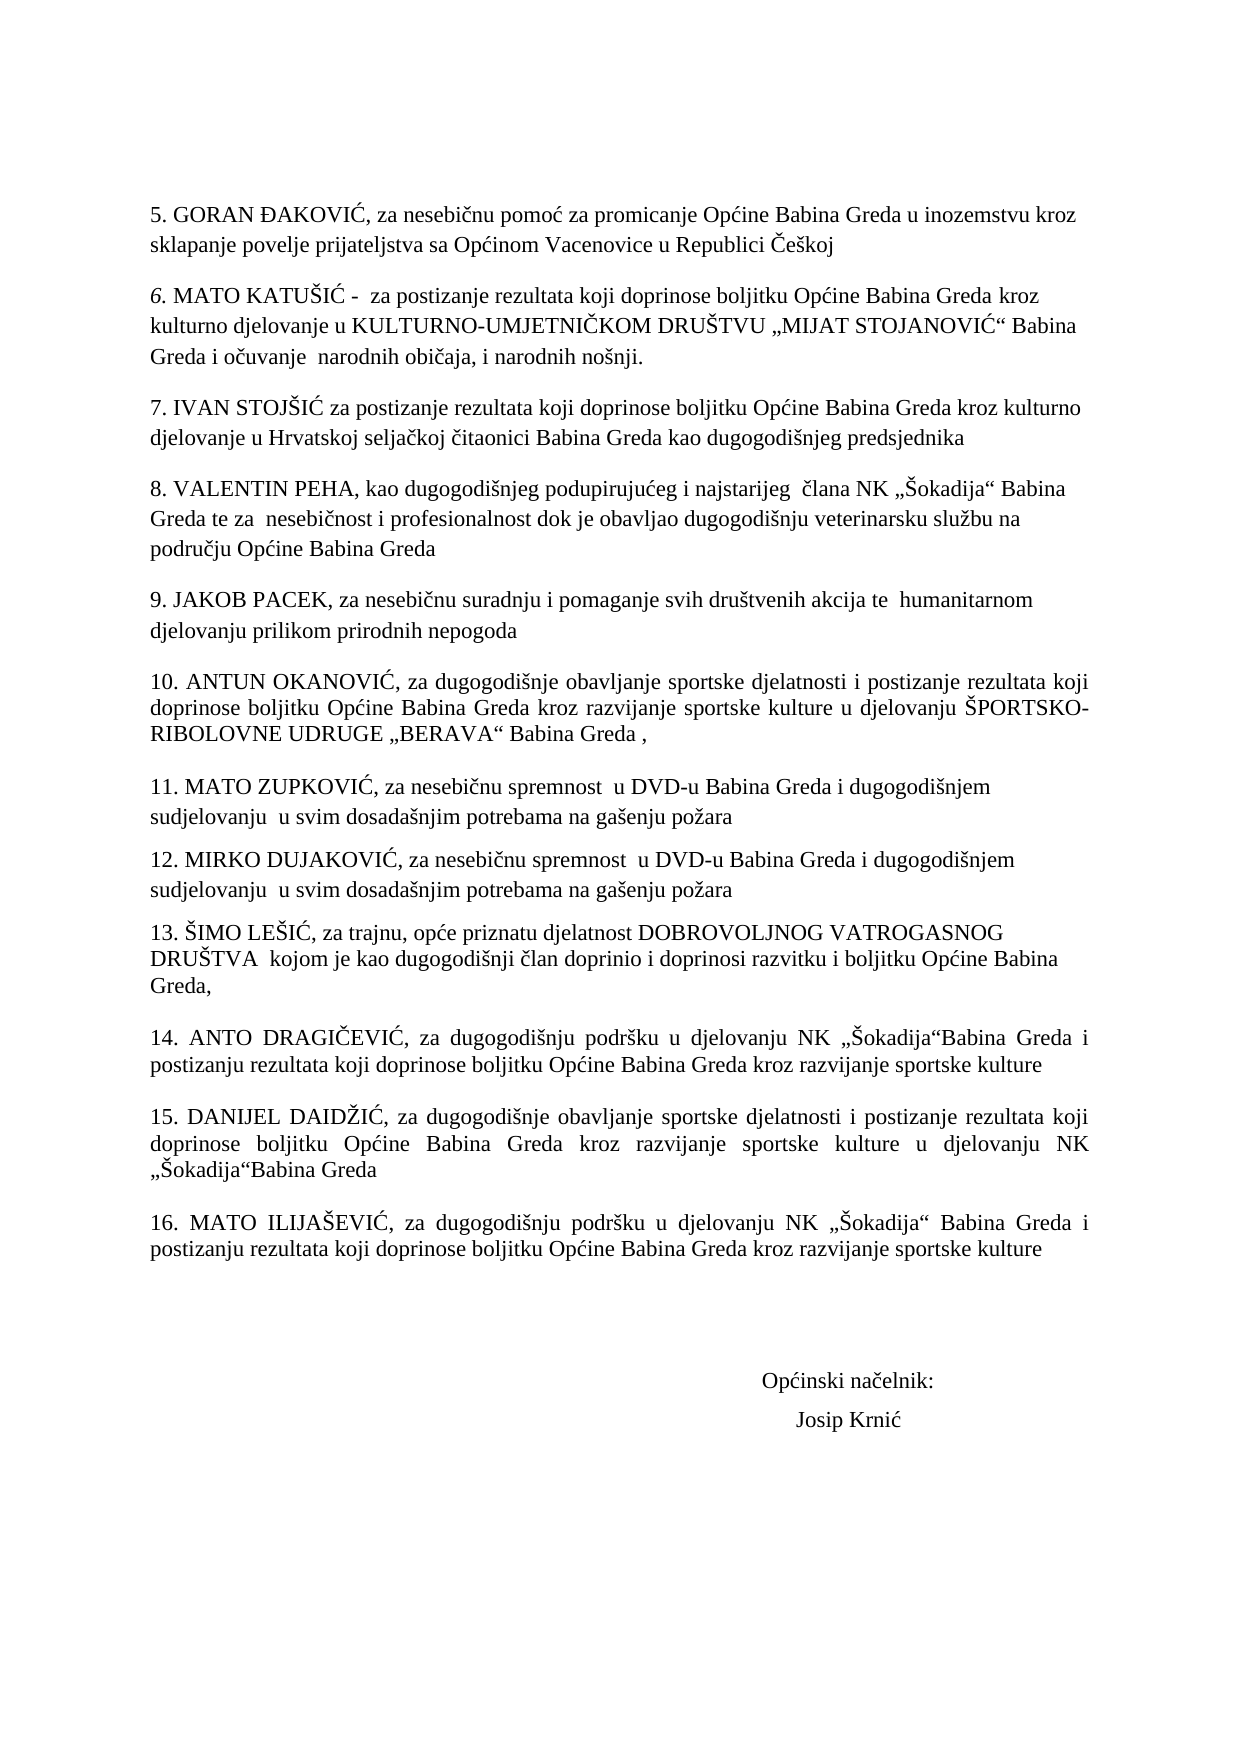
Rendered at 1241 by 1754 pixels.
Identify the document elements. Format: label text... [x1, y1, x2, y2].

text 6. MATO KATUŠIĆ - za postizanje rezultata koji doprinose boljitku Općine Babina Greda kroz kulturno djelovanje u KULTURNO-UMJETNIČKOM DRUŠTVU „MIJAT STOJANOVIĆ“ Babina Greda i očuvanje narodnih običaja, i narodnih nošnji. [150, 282, 1090, 369]
text 9. JAKOB PACEK, za nesebičnu suradnju i pomaganje svih društvenih akcija te humanitarnom djelovanju prilikom prirodnih nepogoda [150, 586, 1090, 643]
text 12. MIRKO DUJAKOVIĆ, za nesebičnu spremnost u DVD-u Babina Greda i dugogodišnjem sudjelovanju u svim dosadašnjim potrebama na gašenju požara [150, 846, 1090, 903]
text 15. DANIJEL DAIDŽIĆ, za dugogodišnje obavljanje sportske djelatnosti i postizanje rezultata koji doprinose boljitku Općine Babina Greda kroz razvijanje sportske kulture u djelovanju NK „Šokadija“Babina Greda [150, 1103, 1090, 1182]
text Josip Krnić [150, 1406, 1090, 1432]
text 10. ANTUN OKANOVIĆ, za dugogodišnje obavljanje sportske djelatnosti i postizanje rezultata koji doprinose boljitku Općine Babina Greda kroz razvijanje sportske kulture u djelovanju ŠPORTSKO-RIBOLOVNE UDRUGE „BERAVA“ Babina Greda , [150, 668, 1090, 747]
text 13. ŠIMO LEŠIĆ, za trajnu, opće priznatu djelatnost DOBROVOLJNOG VATROGASNOG DRUŠTVA kojom je kao dugogodišnji član doprinio i doprinosi razvitku i boljitku Općine Babina Greda, [150, 919, 1090, 998]
text 8. VALENTIN PEHA, kao dugogodišnjeg podupirujućeg i najstarijeg člana NK „Šokadija“ Babina Greda te za nesebičnost i profesionalnost dok je obavljao dugogodišnju veterinarsku službu na području Općine Babina Greda [150, 475, 1090, 562]
text 14. ANTO DRAGIČEVIĆ, za dugogodišnju podršku u djelovanju NK „Šokadija“Babina Greda i postizanju rezultata koji doprinose boljitku Općine Babina Greda kroz razvijanje sportske kulture [150, 1024, 1090, 1077]
text 5. GORAN ĐAKOVIĆ, za nesebičnu pomoć za promicanje Općine Babina Greda u inozemstvu kroz sklapanje povelje prijateljstva sa Općinom Vacenovice u Republici Češkoj [150, 201, 1090, 258]
text 7. IVAN STOJŠIĆ za postizanje rezultata koji doprinose boljitku Općine Babina Greda kroz kulturno djelovanje u Hrvatskoj seljačkoj čitaonici Babina Greda kao dugogodišnjeg predsjednika [150, 394, 1090, 450]
text 11. MATO ZUPKOVIĆ, za nesebičnu spremnost u DVD-u Babina Greda i dugogodišnjem sudjelovanju u svim dosadašnjim potrebama na gašenju požara [150, 773, 1090, 830]
text 16. MATO ILIJAŠEVIĆ, za dugogodišnju podršku u djelovanju NK „Šokadija“ Babina Greda i postizanju rezultata koji doprinose boljitku Općine Babina Greda kroz razvijanje sportske kulture [150, 1209, 1090, 1262]
text Općinski načelnik: [150, 1367, 1090, 1393]
